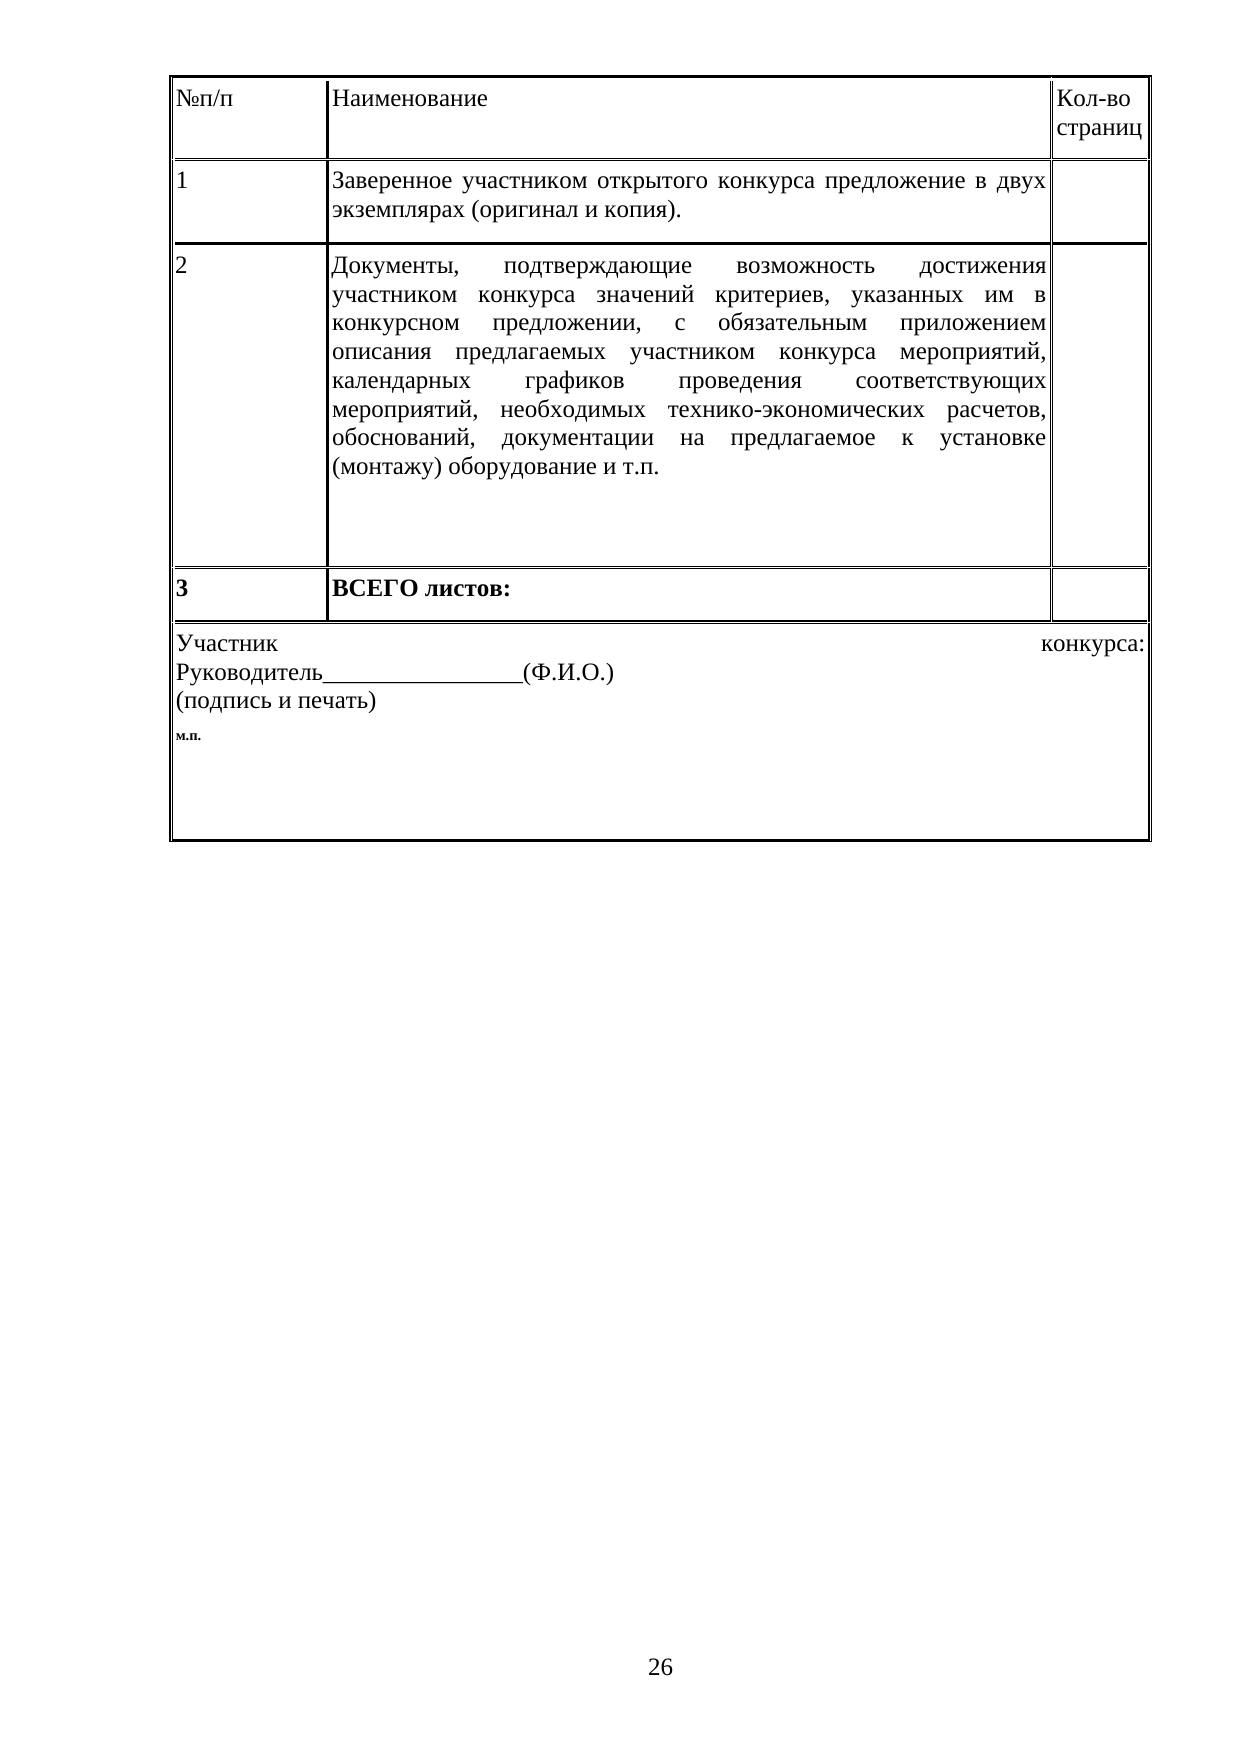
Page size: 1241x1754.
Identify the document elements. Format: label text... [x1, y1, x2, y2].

table_header Наименование [327, 78, 1052, 158]
table_cell 2 [173, 242, 326, 566]
table_cell Участник конкурса: Руководитель________________(Ф.И.О.) (подпись и печать) м.п. [173, 620, 1149, 839]
table_cell ВСЕГО листов: [329, 569, 1050, 620]
table_header Кол-во страниц [1052, 78, 1148, 158]
table_cell 1 [171, 158, 327, 242]
table_cell 3 [171, 566, 327, 620]
table_cell [1052, 566, 1150, 620]
table_cell Заверенное участником открытого конкурса предложение в двух экземплярах (оригинал и копия). [329, 161, 1050, 242]
table_cell [1052, 158, 1150, 242]
table_header №п/п [173, 78, 327, 158]
table_cell [1053, 242, 1148, 566]
table_cell Документы, подтверждающие возможность достижения участником конкурса значений критериев, указанных им в конкурсном предложении, с обязательным приложением описания предлагаемых участником конкурса мероприятий, календарных графиков проведения соответствующих мероприятий, необходимых технико-экономических расчетов, обоснований, документации на предлагаемое к установке (монтажу) оборудование и т.п. [329, 245, 1050, 566]
